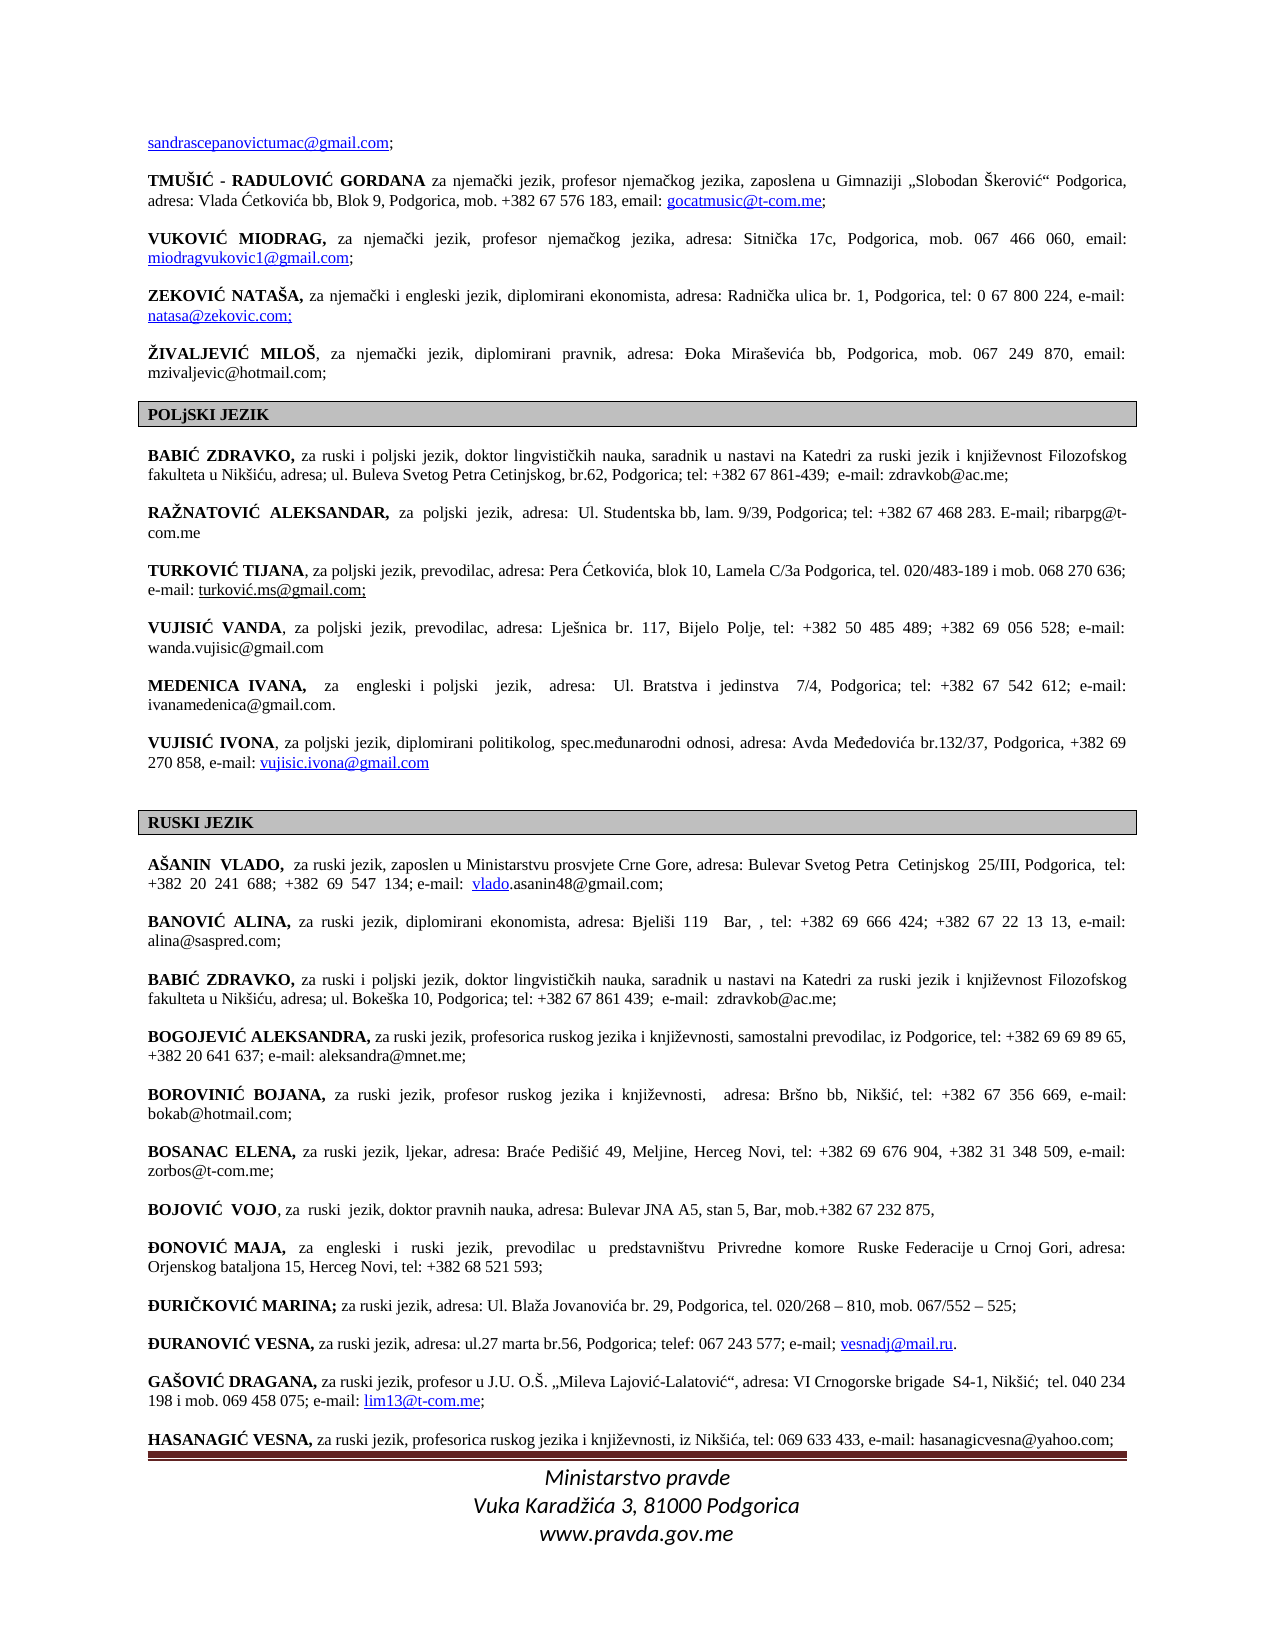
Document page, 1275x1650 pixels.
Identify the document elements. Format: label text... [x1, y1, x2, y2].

text ŽIVALJEVIĆ MILOŠ, za njemački jezik, diplomirani pravnik, adresa: Đoka Miraševića bb, Podgorica, mob. 067 249 870, email: mzivaljevic@hotmail.com; [148, 344, 1127, 382]
text ĐURIČKOVIĆ MARINA; za ruski jezik, adresa: Ul. Blaža Jovanovića br. 29, Podgorica, tel. 020/268 – 810, mob. 067/552 – 525; [148, 1295, 1127, 1314]
text ĐURANOVIĆ VESNA, za ruski jezik, adresa: ul.27 marta br.56, Podgorica; telef: 067 243 577; e-mail; vesnadj@mail.ru. [148, 1334, 1127, 1353]
text VUJISIĆ IVONA, za poljski jezik, diplomirani politikolog, spec.međunarodni odnosi, adresa: Avda Međedovića br.132/37, Podgorica, +382 69 270 858, e-mail: vujisic.ivona@gmail.com [148, 733, 1127, 772]
text BOJOVIĆ VOJO, za ruski jezik, doktor pravnih nauka, adresa: Bulevar JNA A5, stan 5, Bar, mob.+382 67 232 875, [148, 1199, 1127, 1219]
text VUKOVIĆ MIODRAG, za njemački jezik, profesor njemačkog jezika, adresa: Sitnička 17c, Podgorica, mob. 067 466 060, email: miodragvukovic1@gmail.com; [148, 229, 1127, 267]
text BOGOJEVIĆ ALEKSANDRA, za ruski jezik, profesorica ruskog jezika i književnosti, samostalni prevodilac, iz Podgorice, tel: +382 69 69 89 65, +382 20 641 637; e-mail: aleksandra@mnet.me; [148, 1027, 1127, 1065]
text VUJISIĆ VANDA, za poljski jezik, prevodilac, adresa: Lješnica br. 117, Bijelo Polje, tel: +382 50 485 489; +382 69 056 528; e-mail: wanda.vujisic@gmail.com [148, 618, 1127, 657]
text AŠANIN VLADO, za ruski jezik, zaposlen u Ministarstvu prosvjete Crne Gore, adresa: Bulevar Svetog Petra Cetinjskog 25/III, Podgorica, tel: +382 20 241 688; +382 69 547 134; e-mail: vlado.asanin48@gmail.com; [148, 854, 1127, 893]
text BABIĆ ZDRAVKO, za ruski i poljski jezik, doktor lingvističkih nauka, saradnik u nastavi na Katedri za ruski jezik i književnost Filozofskog fakulteta u Nikšiću, adresa; ul. Bokeška 10, Podgorica; tel: +382 67 861 439; e-mail: zdravkob@ac.me; [148, 969, 1127, 1008]
text ZEKOVIĆ NATAŠA, za njemački i engleski jezik, diplomirani ekonomista, adresa: Radnička ulica br. 1, Podgorica, tel: 0 67 800 224, e-mail: natasa@zekovic.com; [148, 286, 1127, 324]
text BOSANAC ELENA, za ruski jezik, ljekar, adresa: Braće Pedišić 49, Meljine, Herceg Novi, tel: +382 69 676 904, +382 31 348 509, e-mail: zorbos@t-com.me; [148, 1142, 1127, 1180]
text BOROVINIĆ BOJANA, za ruski jezik, profesor ruskog jezika i književnosti, adresa: Bršno bb, Nikšić, tel: +382 67 356 669, e-mail: bokab@hotmail.com; [148, 1084, 1127, 1123]
text RUSKI JEZIK [139, 811, 1136, 834]
text MEDENICA IVANA, za engleski i poljski jezik, adresa: Ul. Bratstva i jedinstva 7/4, Podgorica; tel: +382 67 542 612; e-mail: ivanamedenica@gmail.com. [148, 676, 1127, 714]
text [148, 133, 1127, 152]
text RAŽNATOVIĆ ALEKSANDAR, za poljski jezik, adresa: Ul. Studentska bb, lam. 9/39, Podgorica; tel: +382 67 468 283. E-mail; ribarpg@t-com.me [148, 503, 1127, 542]
text TMUŠIĆ - RADULOVIĆ GORDANA za njemački jezik, profesor njemačkog jezika, zaposlena u Gimnaziji „Slobodan Škerović“ Podgorica, adresa: Vlada Ćetkovića bb, Blok 9, Podgorica, mob. +382 67 576 183, email: gocatmusic@t-com.me; [148, 171, 1127, 209]
text GAŠOVIĆ DRAGANA, za ruski jezik, profesor u J.U. O.Š. „Mileva Lajović-Lalatović“, adresa: VI Crnogorske brigade S4-1, Nikšić; tel. 040 234 198 i mob. 069 458 075; e-mail: lim13@t-com.me; [148, 1372, 1127, 1410]
text BANOVIĆ ALINA, za ruski jezik, diplomirani ekonomista, adresa: Bjeliši 119 Bar, , tel: +382 69 666 424; +382 67 22 13 13, e-mail: alina@saspred.com; [148, 912, 1127, 950]
text ĐONOVIĆ MAJA, za engleski i ruski jezik, prevodilac u predstavništvu Privredne komore Ruske Federacije u Crnoj Gori, adresa: Orjenskog bataljona 15, Herceg Novi, tel: +382 68 521 593; [148, 1238, 1127, 1276]
text HASANAGIĆ VESNA, za ruski jezik, profesorica ruskog jezika i književnosti, iz Nikšića, tel: 069 633 433, e-mail: hasanagicvesna@yahoo.com; [148, 1429, 1127, 1449]
text TURKOVIĆ TIJANA, za poljski jezik, prevodilac, adresa: Pera Ćetkovića, blok 10, Lamela C/3a Podgorica, tel. 020/483-189 i mob. 068 270 636; e-mail: turković.ms@gmail.com; [148, 561, 1127, 599]
text POLjSKI JEZIK [139, 402, 1136, 426]
text BABIĆ ZDRAVKO, za ruski i poljski jezik, doktor lingvističkih nauka, saradnik u nastavi na Katedri za ruski jezik i književnost Filozofskog fakulteta u Nikšiću, adresa; ul. Buleva Svetog Petra Cetinjskog, br.62, Podgorica; tel: +382 67 861-439; e-mail: zdravkob@ac.me; [148, 446, 1127, 484]
